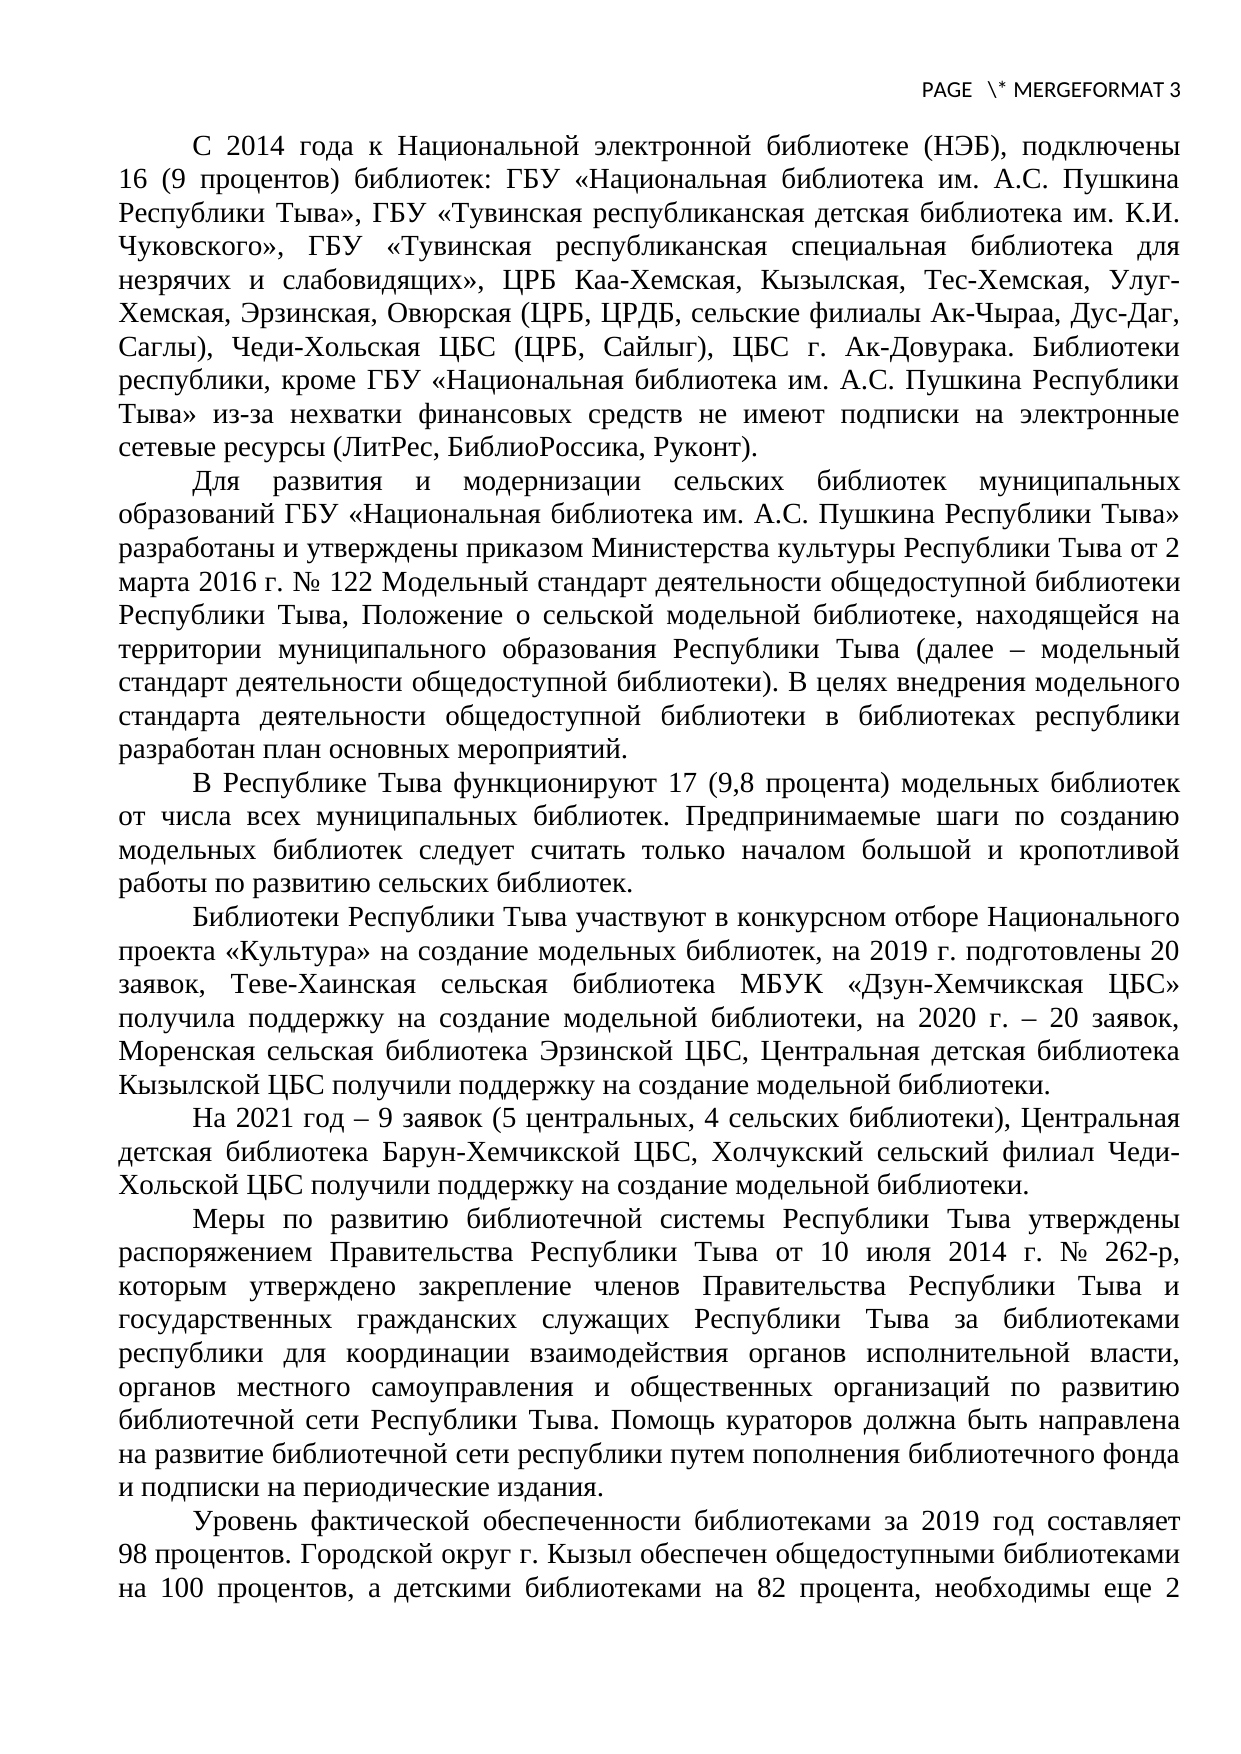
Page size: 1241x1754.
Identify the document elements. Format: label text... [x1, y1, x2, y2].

text Меры по развитию библиотечной системы Республики Тыва утверждены распоряжением Правительства Республики Тыва от 10 июля 2014 г. № 262-р, которым утверждено закрепление членов Правительства Республики Тыва и государственных гражданских служащих Республики Тыва за библиотеками республики для координации взаимодействия органов исполнительной власти, органов местного самоуправления и общественных организаций по развитию библиотечной сети Республики Тыва. Помощь кураторов должна быть направлена на развитие библиотечной сети республики путем пополнения библиотечного фонда и подписки на периодические издания. [118, 1201, 1181, 1503]
text В Республике Тыва функционируют 17 (9,8 процента) модельных библиотек от числа всех муниципальных библиотек. Предпринимаемые шаги по созданию модельных библиотек следует считать только началом большой и кропотливой работы по развитию сельских библиотек. [118, 765, 1181, 899]
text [118, 1503, 1181, 1603]
text Библиотеки Республики Тыва участвуют в конкурсном отборе Национального проекта «Культура» на создание модельных библиотек, на 2019 г. подготовлены 20 заявок, Теве-Хаинская сельская библиотека МБУК «Дзун-Хемчикская ЦБС» получила поддержку на создание модельной библиотеки, на 2020 г. – 20 заявок, Моренская сельская библиотека Эрзинской ЦБС, Центральная детская библиотека Кызылской ЦБС получили поддержку на создание модельной библиотеки. [118, 899, 1181, 1100]
text На 2021 год – 9 заявок (5 центральных, 4 сельских библиотеки), Центральная детская библиотека Барун-Хемчикской ЦБС, Холчукский сельский филиал Чеди-Хольской ЦБС получили поддержку на создание модельной библиотеки. [118, 1100, 1181, 1201]
text С 2014 года к Национальной электронной библиотеке (НЭБ), подключены 16 (9 процентов) библиотек: ГБУ «Национальная библиотека им. А.С. Пушкина Республики Тыва», ГБУ «Тувинская республиканская детская библиотека им. К.И. Чуковского», ГБУ «Тувинская республиканская специальная библиотека для незрячих и слабовидящих», ЦРБ Каа-Хемская, Кызылская, Тес-Хемская, Улуг-Хемская, Эрзинская, Овюрская (ЦРБ, ЦРДБ, сельские филиалы Ак-Чыраа, Дус-Даг, Саглы), Чеди-Хольская ЦБС (ЦРБ, Сайлыг), ЦБС г. Ак-Довурака. Библиотеки республики, кроме ГБУ «Национальная библиотека им. А.С. Пушкина Республики Тыва» из-за нехватки финансовых средств не имеют подписки на электронные сетевые ресурсы (ЛитРес, БиблиоРоссика, Руконт). [118, 128, 1181, 463]
text Для развития и модернизации сельских библиотек муниципальных образований ГБУ «Национальная библиотека им. А.С. Пушкина Республики Тыва» разработаны и утверждены приказом Министерства культуры Республики Тыва от 2 марта 2016 г. № 122 Модельный стандарт деятельности общедоступной библиотеки Республики Тыва, Положение о сельской модельной библиотеке, находящейся на территории муниципального образования Республики Тыва (далее – модельный стандарт деятельности общедоступной библиотеки). В целях внедрения модельного стандарта деятельности общедоступной библиотеки в библиотеках республики разработан план основных мероприятий. [118, 463, 1181, 765]
